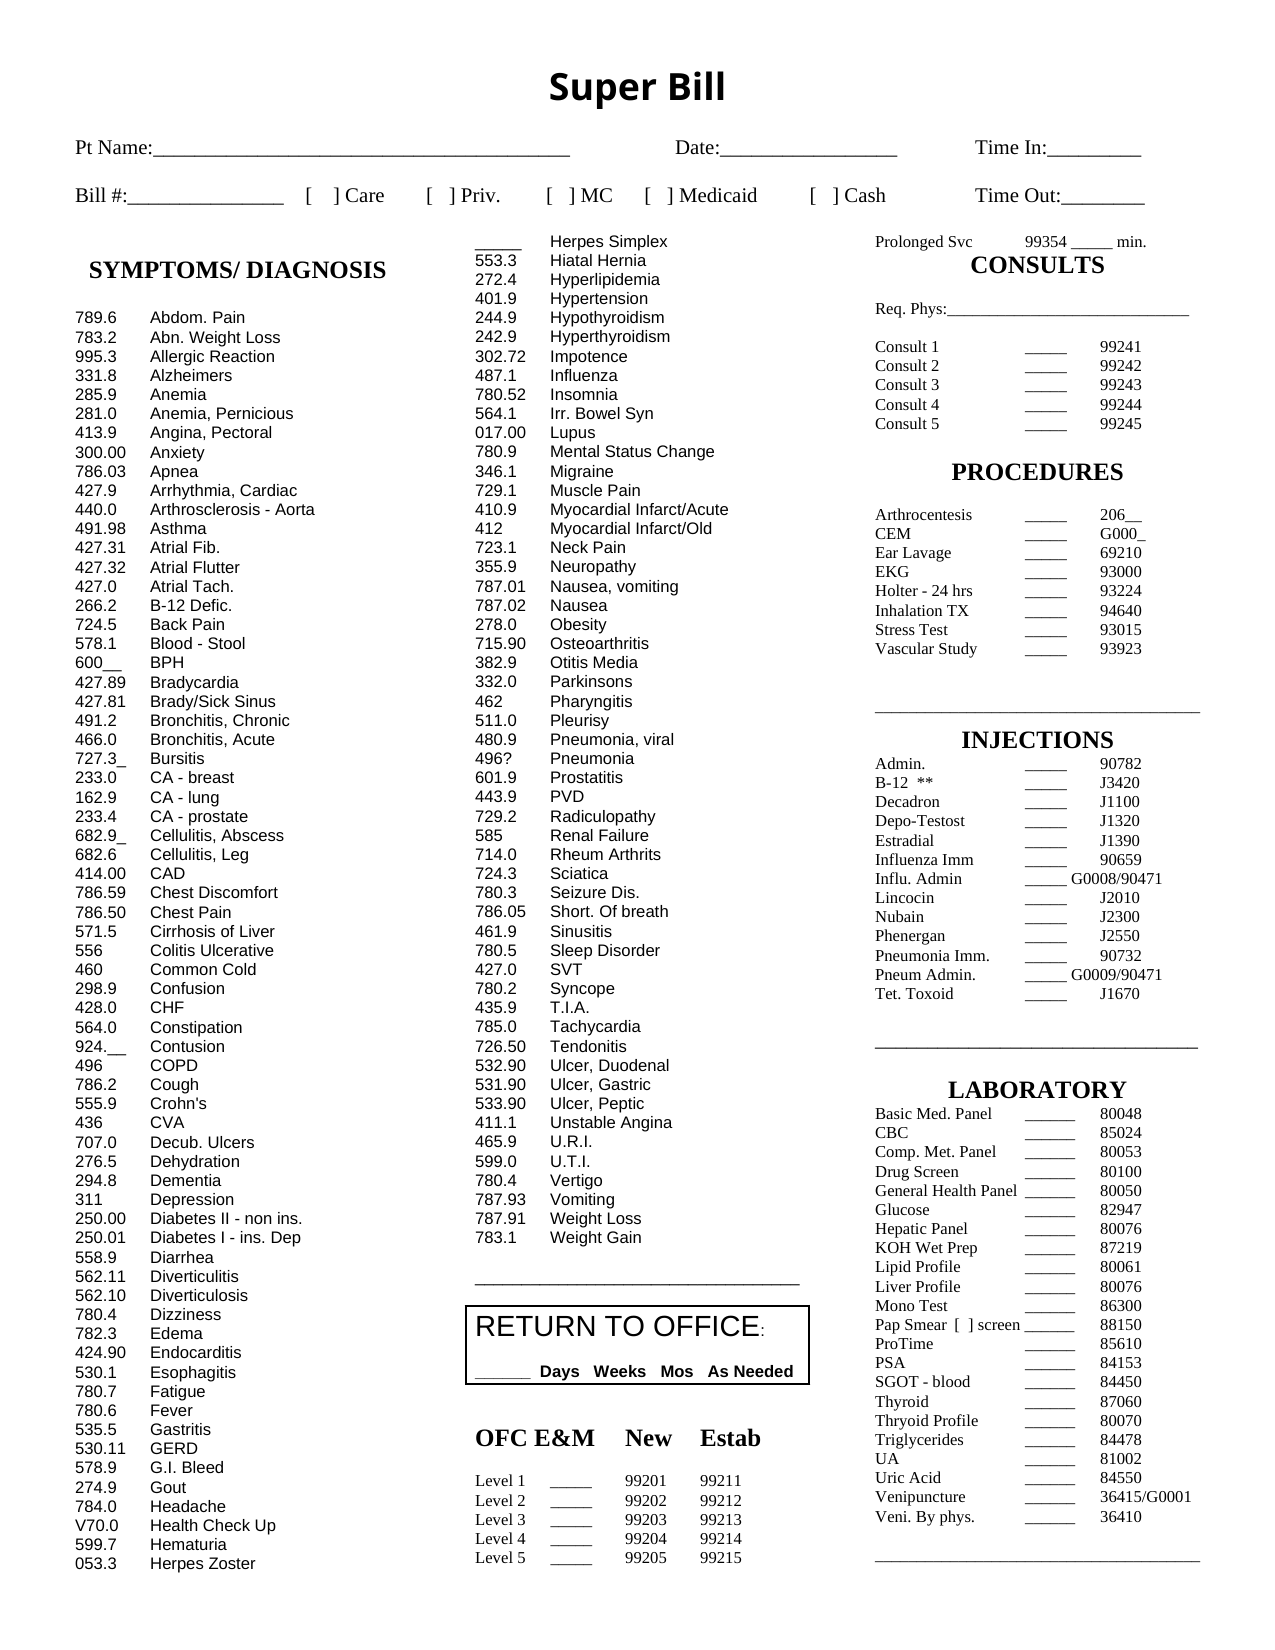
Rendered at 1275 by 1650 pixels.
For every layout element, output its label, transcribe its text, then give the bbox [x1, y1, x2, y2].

text Lipid Profile ______ 80061 [875, 1257, 1200, 1276]
text 266.2 B-12 Defic. [75, 596, 400, 615]
text 285.9 Anemia [75, 385, 400, 404]
text 556 Colitis Ulcerative [75, 941, 400, 960]
text 726.50 Tendonitis [475, 1036, 800, 1056]
text 924.__ Contusion [75, 1037, 400, 1056]
text 535.5 Gastritis [75, 1420, 400, 1439]
text Level 3 _____ 99203 99213 [475, 1509, 800, 1529]
text 414.00 CAD [75, 864, 400, 883]
text Admin. _____ 90782 [875, 754, 1200, 773]
text 411.1 Unstable Angina [475, 1113, 800, 1132]
text Phenergan _____ J2550 [875, 926, 1200, 945]
text 462 Pharyngitis [475, 691, 800, 711]
text Consult 3 _____ 99243 [875, 375, 1200, 394]
text Vascular Study _____ 93923 [875, 639, 1200, 658]
text 780.9 Mental Status Change [475, 442, 800, 461]
text 427.89 Bradycardia [75, 672, 400, 692]
text 786.2 Cough [75, 1075, 400, 1094]
text 562.11 Diverticulitis [75, 1267, 400, 1286]
text Consult 4 _____ 99244 [875, 394, 1200, 413]
text 533.90 Ulcer, Peptic [475, 1094, 800, 1113]
text 427.32 Atrial Flutter [75, 557, 400, 577]
text 784.0 Headache [75, 1497, 400, 1516]
text Hepatic Panel ______ 80076 [875, 1219, 1200, 1238]
text 511.0 Pleurisy [475, 711, 800, 730]
text Consult 1 _____ 99241 [875, 337, 1200, 356]
text Consult 5 _____ 99245 [875, 413, 1200, 433]
text 162.9 CA - lung [75, 787, 400, 807]
text 555.9 Crohn's [75, 1094, 400, 1113]
text Tet. Toxoid _____ J1670 [875, 984, 1200, 1003]
text 302.72 Impotence [475, 346, 800, 366]
text Basic Med. Panel ______ 80048 [875, 1104, 1200, 1123]
text Pneumonia Imm. _____ 90732 [875, 945, 1200, 964]
text 233.0 CA - breast [75, 768, 400, 787]
text 355.9 Neuropathy [475, 557, 800, 576]
text KOH Wet Prep ______ 87219 [875, 1238, 1200, 1257]
text Pap Smear [ ] screen ______ 88150 [875, 1315, 1200, 1334]
text Estradial _____ J1390 [875, 830, 1200, 849]
text 578.1 Blood - Stool [75, 634, 400, 653]
text 250.00 Diabetes II - non ins. [75, 1209, 400, 1228]
text 272.4 Hyperlipidemia [475, 270, 800, 289]
text UA ______ 81002 [875, 1449, 1200, 1468]
text 053.3 Herpes Zoster [75, 1554, 400, 1573]
text ___________________________________ [475, 1266, 800, 1286]
text 787.91 Weight Loss [475, 1209, 800, 1228]
text Pt Name:________________________________________ Date:_________________ Time In:_________ [75, 135, 1200, 159]
text 465.9 U.R.I. [475, 1132, 800, 1151]
text 601.9 Prostatitis [475, 768, 800, 787]
text Comp. Met. Panel ______ 80053 [875, 1142, 1200, 1161]
text 780.6 Fever [75, 1401, 400, 1420]
text CBC ______ 85024 [875, 1123, 1200, 1142]
text 496 COPD [75, 1056, 400, 1075]
text Thyroid ______ 87060 [875, 1391, 1200, 1411]
text Level 1 _____ 99201 99211 [475, 1471, 800, 1490]
text 413.9 Angina, Pectoral [75, 423, 400, 442]
text Veni. By phys. ______ 36410 [875, 1506, 1200, 1526]
text 428.0 CHF [75, 998, 400, 1017]
text 532.90 Ulcer, Duodenal [475, 1056, 800, 1075]
text Inhalation TX _____ 94640 [875, 600, 1200, 619]
text 331.8 Alzheimers [75, 366, 400, 385]
text 017.00 Lupus [475, 423, 800, 442]
text 294.8 Dementia [75, 1171, 400, 1190]
text 427.81 Brady/Sick Sinus [75, 692, 400, 711]
text ______ Days Weeks Mos As Needed [467, 1357, 808, 1383]
text 564.0 Constipation [75, 1017, 400, 1037]
text RETURN TO OFFICE: [467, 1307, 808, 1342]
text 491.98 Asthma [75, 519, 400, 538]
text 480.9 Pneumonia, viral [475, 730, 800, 749]
text Venipuncture ______ 36415/G0001 [875, 1487, 1200, 1506]
text 346.1 Migraine [475, 461, 800, 481]
text Level 4 _____ 99204 99214 [475, 1529, 800, 1548]
text Level 2 _____ 99202 99212 [475, 1490, 800, 1509]
text Ear Lavage _____ 69210 [875, 543, 1200, 562]
text 707.0 Decub. Ulcers [75, 1132, 400, 1152]
text 487.1 Influenza [475, 366, 800, 385]
text Prolonged Svc 99354 _____ min. [875, 231, 1200, 251]
text 786.03 Apnea [75, 462, 400, 481]
text Consult 2 _____ 99242 [875, 356, 1200, 375]
text 311 Depression [75, 1190, 400, 1209]
text PSA ______ 84153 [875, 1353, 1200, 1372]
text 410.9 Myocardial Infarct/Acute [475, 500, 800, 519]
text 461.9 Sinusitis [475, 921, 800, 941]
text SGOT - blood ______ 84450 [875, 1372, 1200, 1391]
text 274.9 Gout [75, 1477, 400, 1497]
text 787.93 Vomiting [475, 1190, 800, 1209]
text 585 Renal Failure [475, 826, 800, 845]
text 780.5 Sleep Disorder [475, 941, 800, 960]
text 562.10 Diverticulosis [75, 1286, 400, 1305]
text 786.59 Chest Discomfort [75, 883, 400, 902]
text 300.00 Anxiety [75, 442, 400, 462]
text Influenza Imm _____ 90659 [875, 849, 1200, 869]
text _______________________________________ [875, 696, 1200, 715]
text Super Bill [75, 60, 1200, 111]
text Req. Phys:_____________________________ [875, 298, 1200, 318]
text Influ. Admin _____ G0008/90471 [875, 869, 1200, 888]
text 782.3 Edema [75, 1324, 400, 1343]
text 789.6 Abdom. Pain [75, 308, 400, 327]
text 727.3_ Bursitis [75, 749, 400, 768]
text Level 5 _____ 99205 99215 [475, 1548, 800, 1567]
text EKG _____ 93000 [875, 562, 1200, 581]
text 436 CVA [75, 1113, 400, 1132]
text CONSULTS [875, 251, 1200, 279]
text 427.9 Arrhythmia, Cardiac [75, 481, 400, 500]
text 530.1 Esophagitis [75, 1362, 400, 1382]
text 780.4 Dizziness [75, 1305, 400, 1324]
text 382.9 Otitis Media [475, 653, 800, 672]
text _____ Herpes Simplex [475, 231, 800, 251]
text Lincocin _____ J2010 [875, 888, 1200, 907]
text 783.2 Abn. Weight Loss [75, 327, 400, 347]
text 278.0 Obesity [475, 615, 800, 634]
text 724.5 Back Pain [75, 615, 400, 634]
text 491.2 Bronchitis, Chronic [75, 711, 400, 730]
text LABORATORY [875, 1075, 1200, 1104]
text 427.0 SVT [475, 960, 800, 979]
text 460 Common Cold [75, 960, 400, 979]
text 599.0 U.T.I. [475, 1151, 800, 1171]
text Pneum Admin. _____ G0009/90471 [875, 964, 1200, 984]
text 571.5 Cirrhosis of Liver [75, 922, 400, 941]
text 780.2 Syncope [475, 979, 800, 998]
text 715.90 Osteoarthritis [475, 634, 800, 653]
text 599.7 Hematuria [75, 1535, 400, 1554]
text 412 Myocardial Infarct/Old [475, 519, 800, 538]
text 298.9 Confusion [75, 979, 400, 998]
text 786.05 Short. Of breath [475, 902, 800, 921]
text 244.9 Hypothyroidism [475, 308, 800, 327]
text PROCEDURES [875, 457, 1200, 485]
text Arthrocentesis _____ 206__ [875, 504, 1200, 524]
text 530.11 GERD [75, 1439, 400, 1458]
text 787.01 Nausea, vomiting [475, 576, 800, 596]
text Glucose ______ 82947 [875, 1200, 1200, 1219]
text Decadron _____ J1100 [875, 792, 1200, 811]
text 427.31 Atrial Fib. [75, 538, 400, 557]
text 780.52 Insomnia [475, 385, 800, 404]
text 496? Pneumonia [475, 749, 800, 768]
text Drug Screen ______ 80100 [875, 1161, 1200, 1181]
text 682.9_ Cellulitis, Abscess [75, 826, 400, 845]
text 401.9 Hypertension [475, 289, 800, 308]
text Liver Profile ______ 80076 [875, 1276, 1200, 1296]
text 785.0 Tachycardia [475, 1017, 800, 1036]
text 435.9 T.I.A. [475, 998, 800, 1017]
text V70.0 Health Check Up [75, 1516, 400, 1535]
text Nubain _____ J2300 [875, 907, 1200, 926]
text 466.0 Bronchitis, Acute [75, 730, 400, 749]
text 531.90 Ulcer, Gastric [475, 1075, 800, 1094]
text 242.9 Hyperthyroidism [475, 327, 800, 346]
text 424.90 Endocarditis [75, 1343, 400, 1362]
text 723.1 Neck Pain [475, 538, 800, 557]
text General Health Panel ______ 80050 [875, 1181, 1200, 1200]
text 281.0 Anemia, Pernicious [75, 404, 400, 423]
text Thryoid Profile ______ 80070 [875, 1411, 1200, 1430]
text 276.5 Dehydration [75, 1152, 400, 1171]
text 427.0 Atrial Tach. [75, 577, 400, 596]
text 780.3 Seizure Dis. [475, 883, 800, 902]
text Mono Test ______ 86300 [875, 1296, 1200, 1315]
text CEM _____ G000_ [875, 524, 1200, 543]
text B-12 ** _____ J3420 [875, 773, 1200, 792]
text _______________________________ [875, 1027, 1200, 1051]
text 440.0 Arthrosclerosis - Aorta [75, 500, 400, 519]
text 682.6 Cellulitis, Leg [75, 845, 400, 864]
text 995.3 Allergic Reaction [75, 347, 400, 366]
text Depo-Testost _____ J1320 [875, 811, 1200, 830]
text INJECTIONS [875, 725, 1200, 754]
text ProTime ______ 85610 [875, 1334, 1200, 1353]
text Triglycerides ______ 84478 [875, 1430, 1200, 1449]
text 786.50 Chest Pain [75, 902, 400, 922]
text 600__ BPH [75, 653, 400, 672]
text 558.9 Diarrhea [75, 1247, 400, 1267]
text OFC E&M New Estab [475, 1423, 800, 1452]
text Uric Acid ______ 84550 [875, 1468, 1200, 1487]
text Holter - 24 hrs _____ 93224 [875, 581, 1200, 600]
text 724.3 Sciatica [475, 864, 800, 883]
text 787.02 Nausea [475, 596, 800, 615]
text 729.2 Radiculopathy [475, 806, 800, 826]
text SYMPTOMS/ DIAGNOSIS [75, 255, 400, 284]
text _______________________________________ [875, 1545, 1200, 1564]
text 332.0 Parkinsons [475, 672, 800, 691]
text 578.9 G.I. Bleed [75, 1458, 400, 1477]
text 443.9 PVD [475, 787, 800, 806]
text 250.01 Diabetes I - ins. Dep [75, 1228, 400, 1247]
text 780.7 Fatigue [75, 1382, 400, 1401]
text 783.1 Weight Gain [475, 1228, 800, 1247]
text 714.0 Rheum Arthrits [475, 845, 800, 864]
text 780.4 Vertigo [475, 1171, 800, 1190]
text 553.3 Hiatal Hernia [475, 251, 800, 270]
text 233.4 CA - prostate [75, 807, 400, 826]
text 729.1 Muscle Pain [475, 481, 800, 500]
text Stress Test _____ 93015 [875, 619, 1200, 639]
text Bill #:_______________ [ ] Care [ ] Priv. [ ] MC [ ] Medicaid [ ] Cash Time Out:________ [75, 183, 1200, 207]
text 564.1 Irr. Bowel Syn [475, 404, 800, 423]
